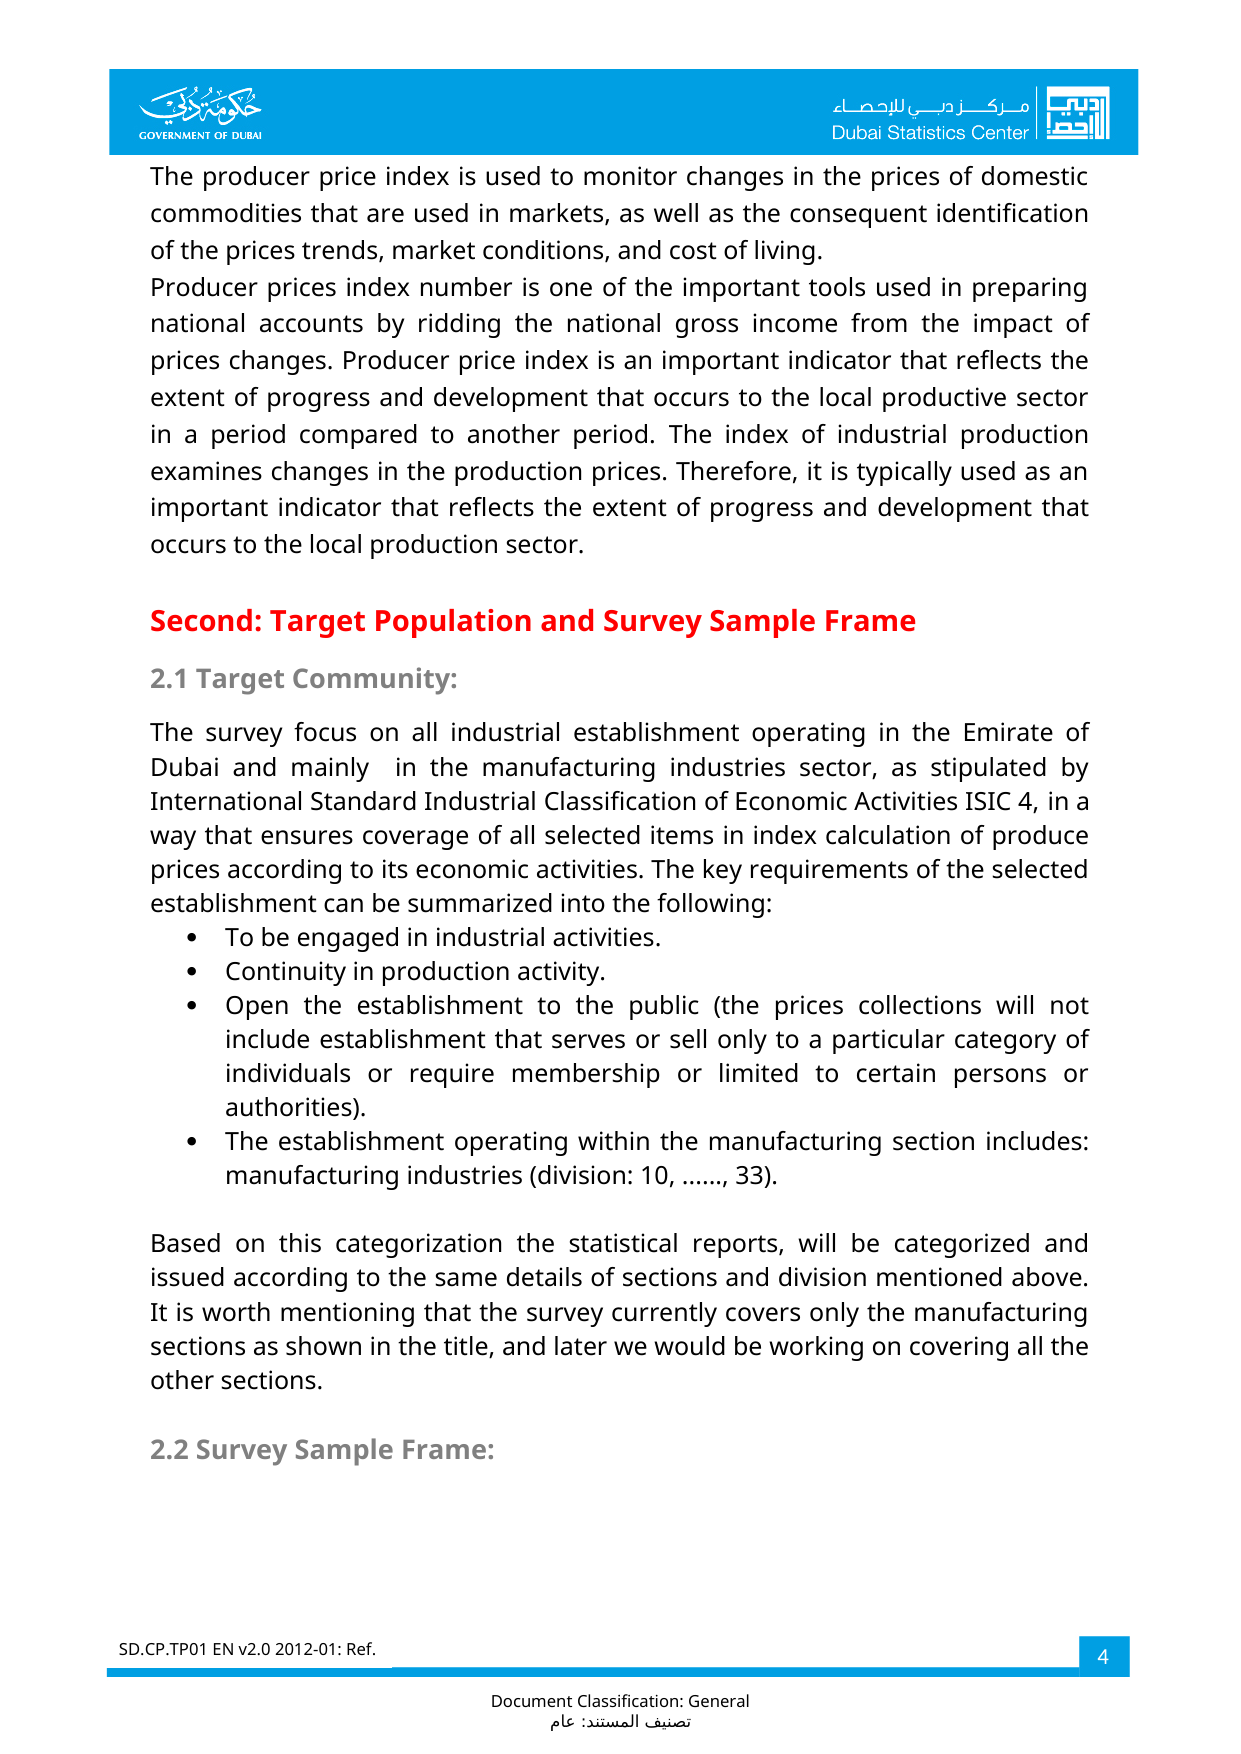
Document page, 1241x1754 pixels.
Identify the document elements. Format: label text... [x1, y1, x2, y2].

text 2.2 Survey Sample Frame: [150, 1430, 1090, 1467]
picture [1053, 123, 1087, 133]
list Continuity in production activity. [187, 953, 1090, 988]
text 2.1 Target Community: [150, 660, 1090, 697]
text Second: Target Population and Survey Sample Frame [150, 600, 1090, 640]
picture [231, 99, 240, 110]
list The establishment operating within the manufacturing section includes: manufacturing industries (division: 10, ......, 33). [187, 1124, 1090, 1192]
list Open the establishment to the public (the prices collections will not include establishment that serves or sell only to a particular category of individuals or require membership or limited to certain persons or authorities). [187, 988, 1090, 1124]
text Based on this categorization the statistical reports, will be categorized and issued according to the same details of sections and division mentioned above. It is worth mentioning that the survey currently covers only the manufacturing sections as shown in the title, and later we would be working on covering all the other sections. [150, 1226, 1090, 1396]
text Producer prices index number is one of the important tools used in preparing national accounts by ridding the national gross income from the impact of prices changes. Producer price index is an important indicator that reflects the extent of progress and development that occurs to the local productive sector in a period compared to another period. The index of industrial production examines changes in the production prices. Therefore, it is typically used as an important indicator that reflects the extent of progress and development that occurs to the local production sector. [150, 269, 1090, 561]
picture [1090, 99, 1098, 110]
text The survey focus on all industrial establishment operating in the Emirate of Dubai and mainly in the manufacturing industries sector, as stipulated by International Standard Industrial Classification of Economic Activities ISIC 4, in a way that ensures coverage of all selected items in index calculation of produce prices according to its economic activities. The key requirements of the selected establishment can be summarized into the following: [150, 715, 1090, 919]
picture [106, 1632, 1131, 1681]
picture [1096, 99, 1103, 138]
list To be engaged in industrial activities. [187, 919, 1090, 953]
picture [1048, 87, 1109, 138]
text The producer price index is used to monitor changes in the prices of domestic commodities that are used in markets, as well as the consequent identification of the prices trends, market conditions, and cost of living. [150, 159, 1090, 267]
